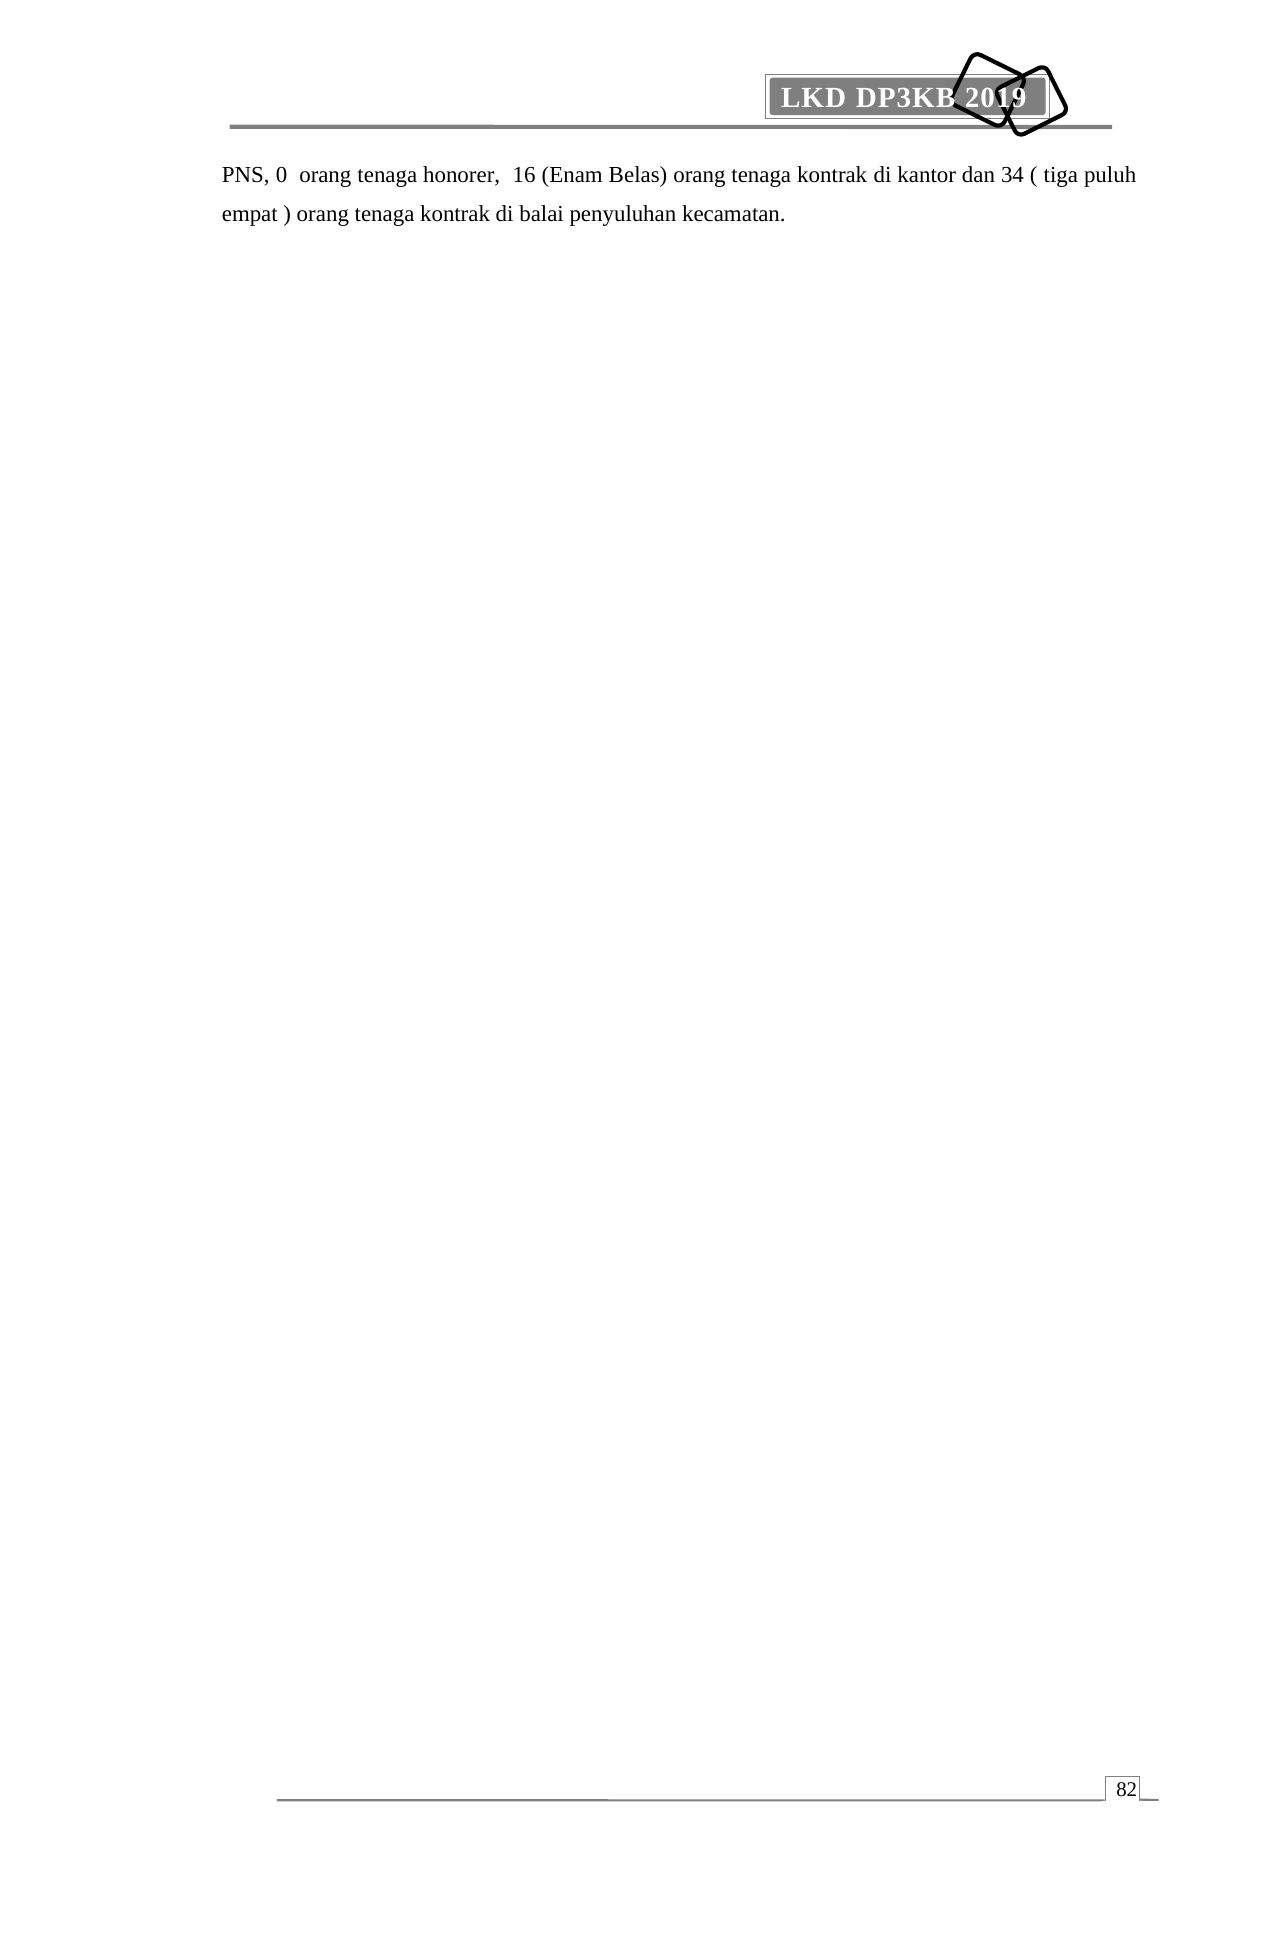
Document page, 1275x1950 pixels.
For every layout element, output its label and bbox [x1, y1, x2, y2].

list [222, 161, 1137, 227]
